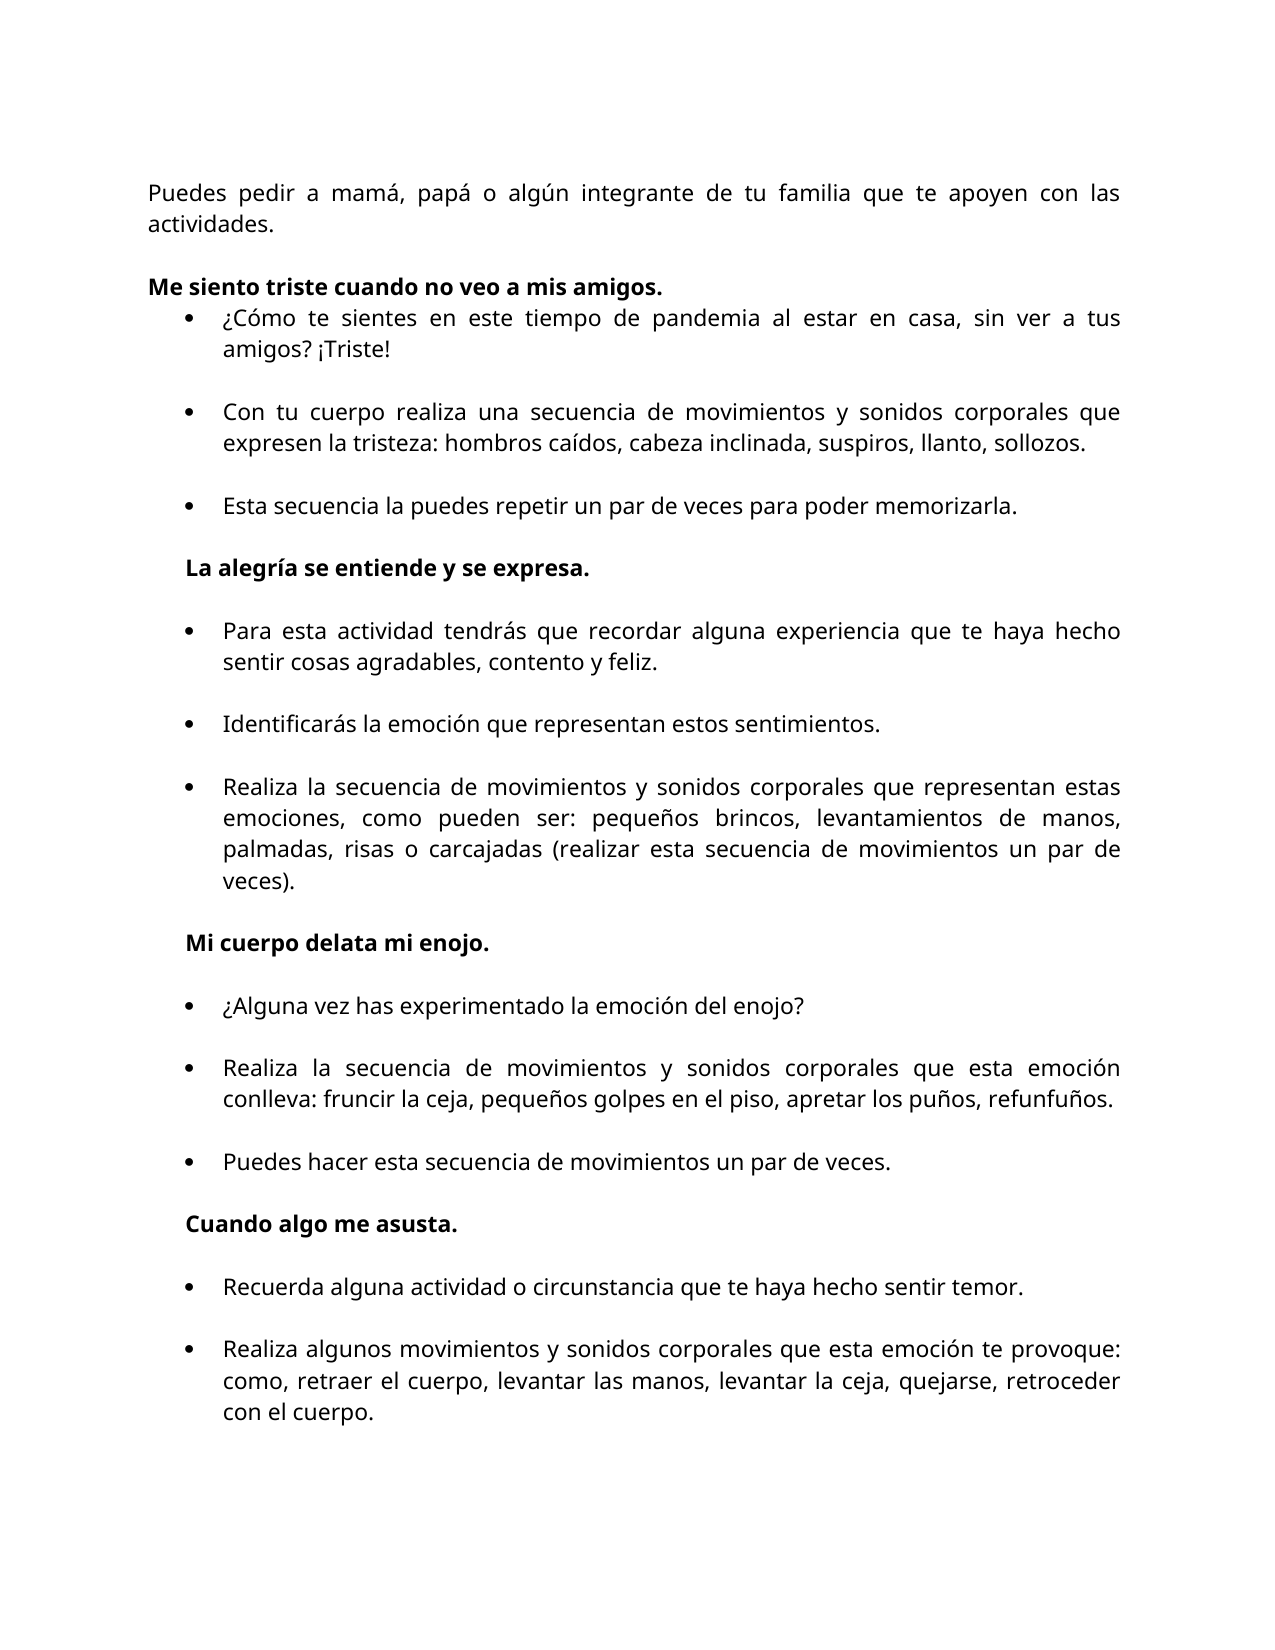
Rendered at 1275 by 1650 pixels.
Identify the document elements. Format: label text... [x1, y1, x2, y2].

text Mi cuerpo delata mi enojo. [185, 927, 1122, 958]
text Puedes pedir a mamá, papá o algún integrante de tu familia que te apoyen con las actividades. [148, 177, 1122, 240]
list Identificarás la emoción que representan estos sentimientos. [185, 708, 1122, 740]
list Realiza la secuencia de movimientos y sonidos corporales que esta emoción conlleva: fruncir la ceja, pequeños golpes en el piso, apretar los puños, refunfuños. [185, 1052, 1122, 1115]
list Puedes hacer esta secuencia de movimientos un par de veces. [185, 1146, 1122, 1177]
list ¿Alguna vez has experimentado la emoción del enojo? [185, 990, 1122, 1021]
text Me siento triste cuando no veo a mis amigos. [183, 271, 1122, 302]
list Esta secuencia la puedes repetir un par de veces para poder memorizarla. [185, 490, 1122, 521]
list Para esta actividad tendrás que recordar alguna experiencia que te haya hecho sentir cosas agradables, contento y feliz. [185, 615, 1122, 677]
list ¿Cómo te sientes en este tiempo de pandemia al estar en casa, sin ver a tus amigos? ¡Triste! [185, 302, 1122, 365]
list Realiza algunos movimientos y sonidos corporales que esta emoción te provoque: como, retraer el cuerpo, levantar las manos, levantar la ceja, quejarse, retroceder con el cuerpo. [185, 1333, 1122, 1427]
list Recuerda alguna actividad o circunstancia que te haya hecho sentir temor. [185, 1271, 1122, 1302]
list Realiza la secuencia de movimientos y sonidos corporales que representan estas emociones, como pueden ser: pequeños brincos, levantamientos de manos, palmadas, risas o carcajadas (realizar esta secuencia de movimientos un par de veces). [185, 771, 1122, 896]
list Con tu cuerpo realiza una secuencia de movimientos y sonidos corporales que expresen la tristeza: hombros caídos, cabeza inclinada, suspiros, llanto, sollozos. [185, 396, 1122, 458]
text Cuando algo me asusta. [185, 1208, 1122, 1240]
text La alegría se entiende y se expresa. [185, 552, 1122, 583]
